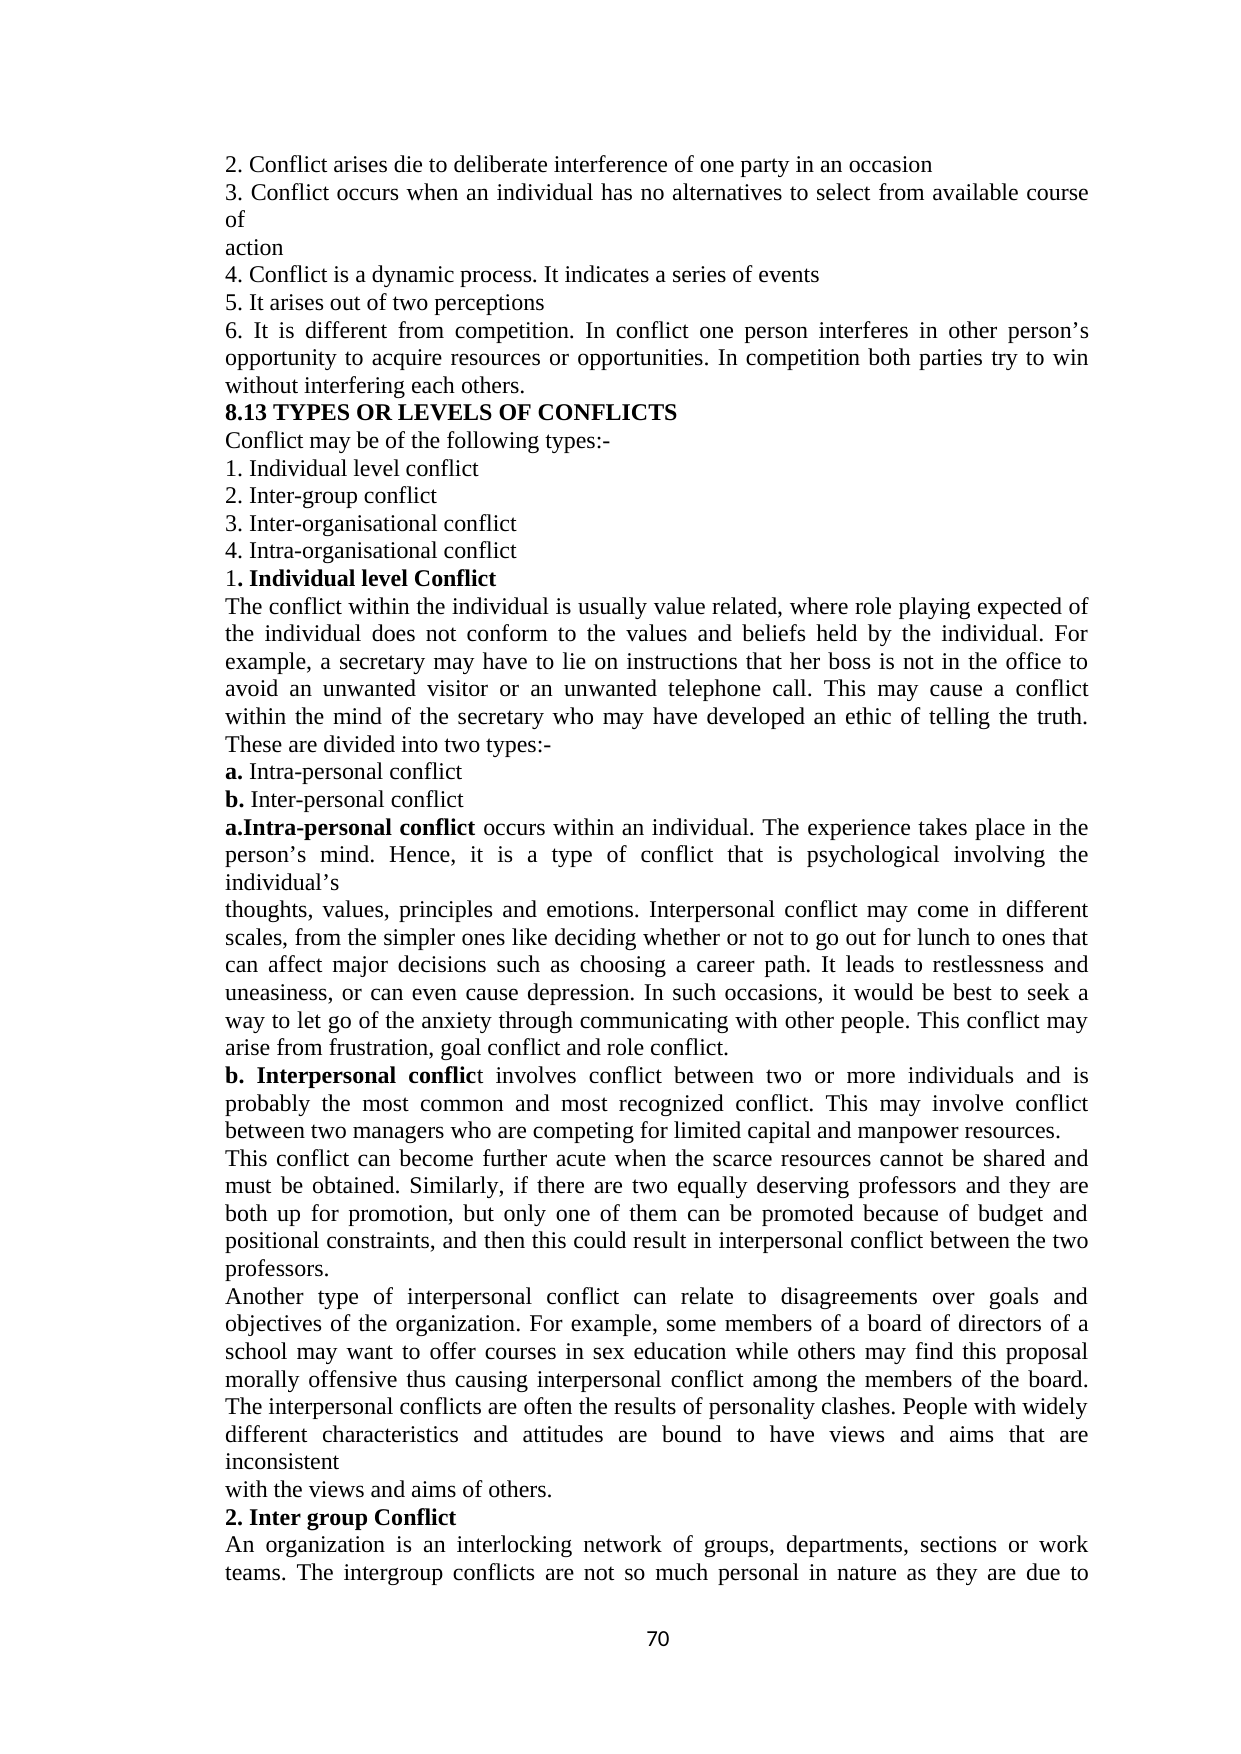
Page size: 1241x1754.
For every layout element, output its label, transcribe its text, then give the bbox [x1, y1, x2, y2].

text b. Interpersonal conflict involves conflict between two or more individuals and is probably the most common and most recognized conflict. This may involve conflict between two managers who are competing for limited capital and manpower resources. [225, 1061, 1090, 1144]
text 2. Inter-group conflict [225, 481, 1090, 509]
text This conflict can become further acute when the scarce resources cannot be shared and must be obtained. Similarly, if there are two equally deserving professors and they are both up for promotion, but only one of them can be promoted because of budget and positional constraints, and then this could result in interpersonal conflict between the two professors. [225, 1144, 1090, 1282]
text action [225, 233, 1090, 260]
text 2. Inter group Conflict [225, 1503, 1090, 1530]
text a.Intra-personal conflict occurs within an individual. The experience takes place in the person’s mind. Hence, it is a type of conflict that is psychological involving the individual’s [225, 812, 1090, 895]
text 6. It is different from competition. In conflict one person interferes in other person’s opportunity to acquire resources or opportunities. In competition both parties try to win without interfering each others. [225, 316, 1090, 398]
text 3. Inter-organisational conflict [225, 509, 1090, 536]
text a. Intra-personal conflict [225, 757, 1090, 785]
text 2. Conflict arises die to deliberate interference of one party in an occasion [225, 150, 1090, 178]
text 1. Individual level conflict [225, 454, 1090, 481]
text 8.13 TYPES OR LEVELS OF CONFLICTS [225, 398, 1090, 426]
text 5. It arises out of two perceptions [225, 288, 1090, 316]
text b. Inter-personal conflict [225, 785, 1090, 812]
text 4. Conflict is a dynamic process. It indicates a series of events [225, 260, 1090, 288]
text 3. Conflict occurs when an individual has no alternatives to select from available course of [225, 178, 1090, 233]
text Conflict may be of the following types:- [225, 426, 1090, 454]
text 1. Individual level Conflict [225, 564, 1090, 592]
text 4. Intra-organisational conflict [225, 536, 1090, 564]
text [225, 1530, 1090, 1585]
text Another type of interpersonal conflict can relate to disagreements over goals and objectives of the organization. For example, some members of a board of directors of a school may want to offer courses in sex education while others may find this proposal morally offensive thus causing interpersonal conflict among the members of the board. The interpersonal conflicts are often the results of personality clashes. People with widely different characteristics and attitudes are bound to have views and aims that are inconsistent [225, 1282, 1090, 1475]
text with the views and aims of others. [225, 1475, 1090, 1503]
text thoughts, values, principles and emotions. Interpersonal conflict may come in different scales, from the simpler ones like deciding whether or not to go out for lunch to ones that can affect major decisions such as choosing a career path. It leads to restlessness and uneasiness, or can even cause depression. In such occasions, it would be best to seek a way to let go of the anxiety through communicating with other people. This conflict may arise from frustration, goal conflict and role conflict. [225, 895, 1090, 1061]
text The conflict within the individual is usually value related, where role playing expected of the individual does not conform to the values and beliefs held by the individual. For example, a secretary may have to lie on instructions that her boss is not in the office to avoid an unwanted visitor or an unwanted telephone call. This may cause a conflict within the mind of the secretary who may have developed an ethic of telling the truth. These are divided into two types:- [225, 592, 1090, 757]
